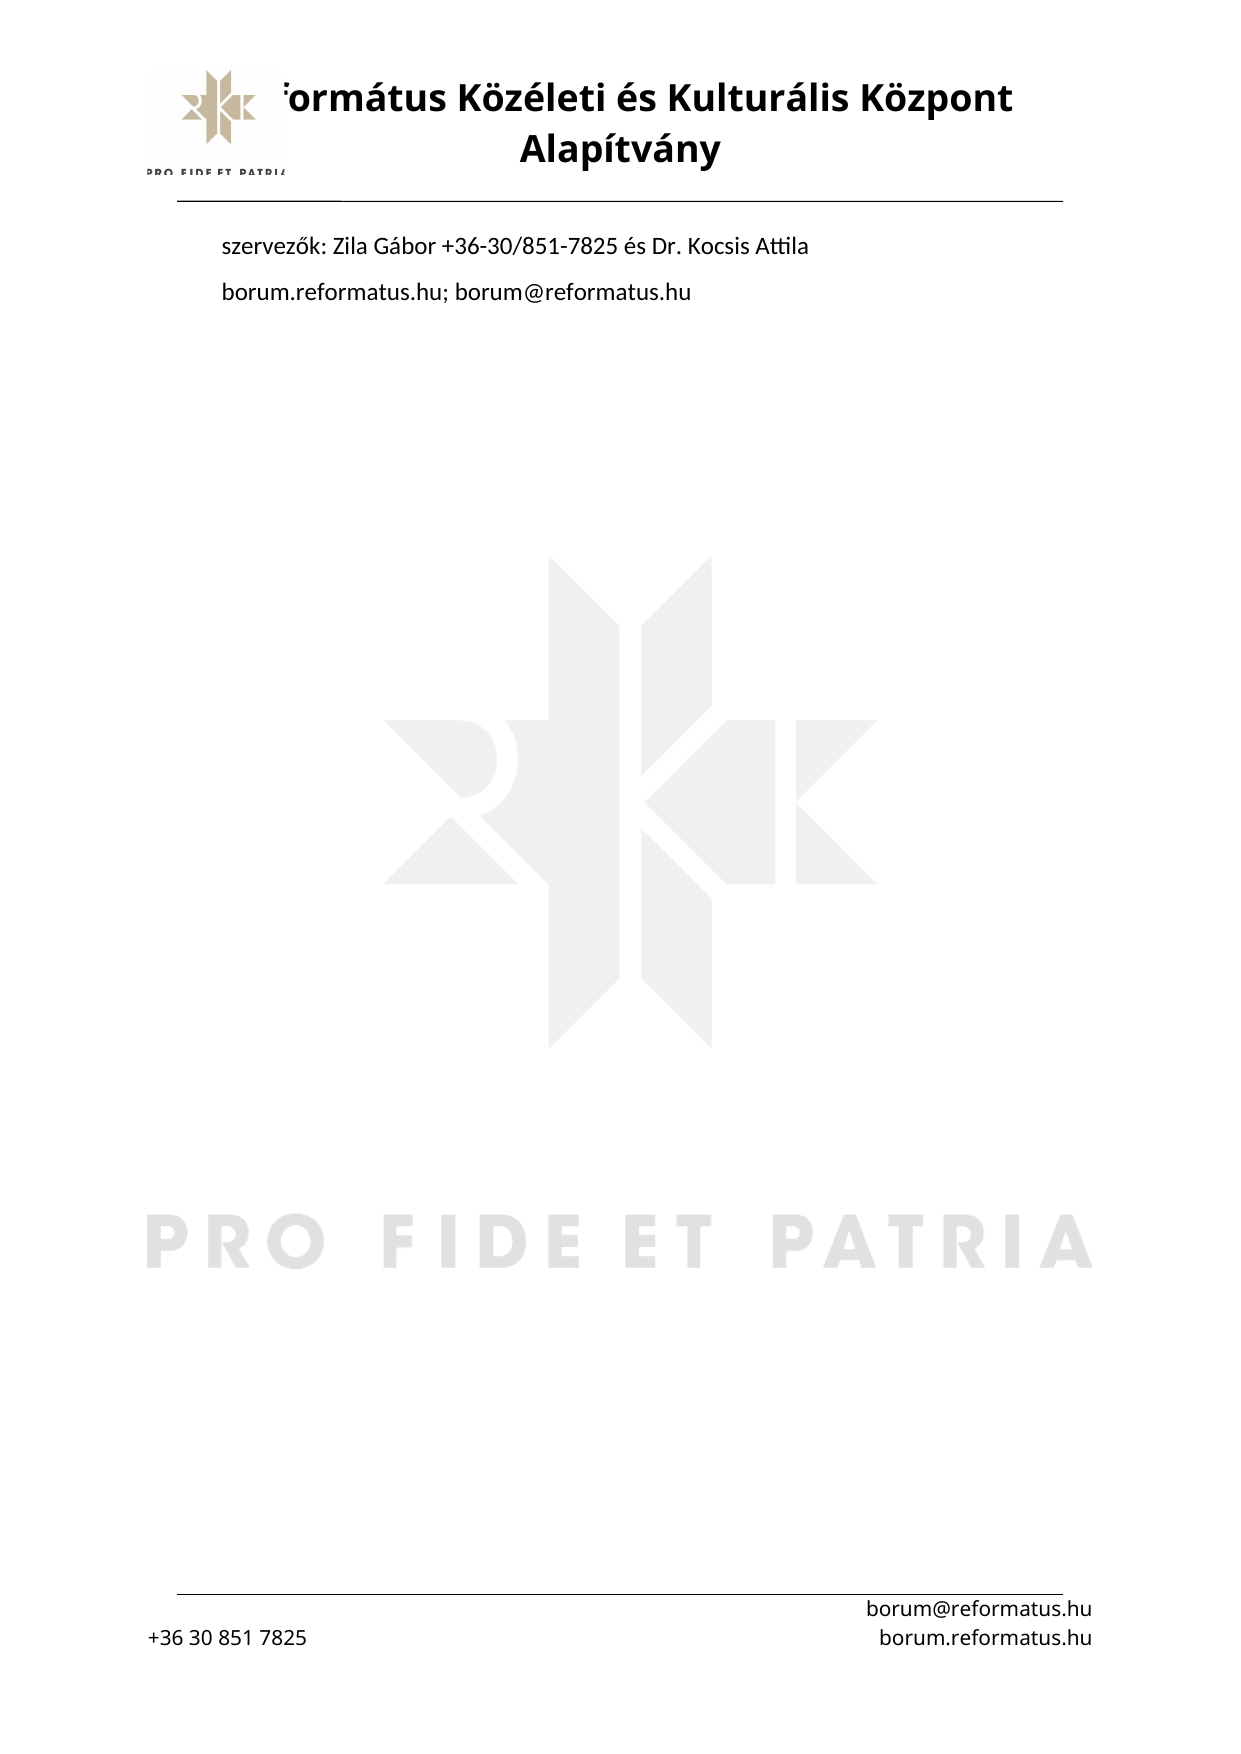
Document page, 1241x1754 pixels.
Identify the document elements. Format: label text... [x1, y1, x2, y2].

text borum.reformatus.hu; borum@reformatus.hu [148, 276, 1093, 307]
text szervezők: Zila Gábor +36-30/851-7825 és Dr. Kocsis Attila [148, 230, 1093, 261]
picture [146, 70, 285, 174]
